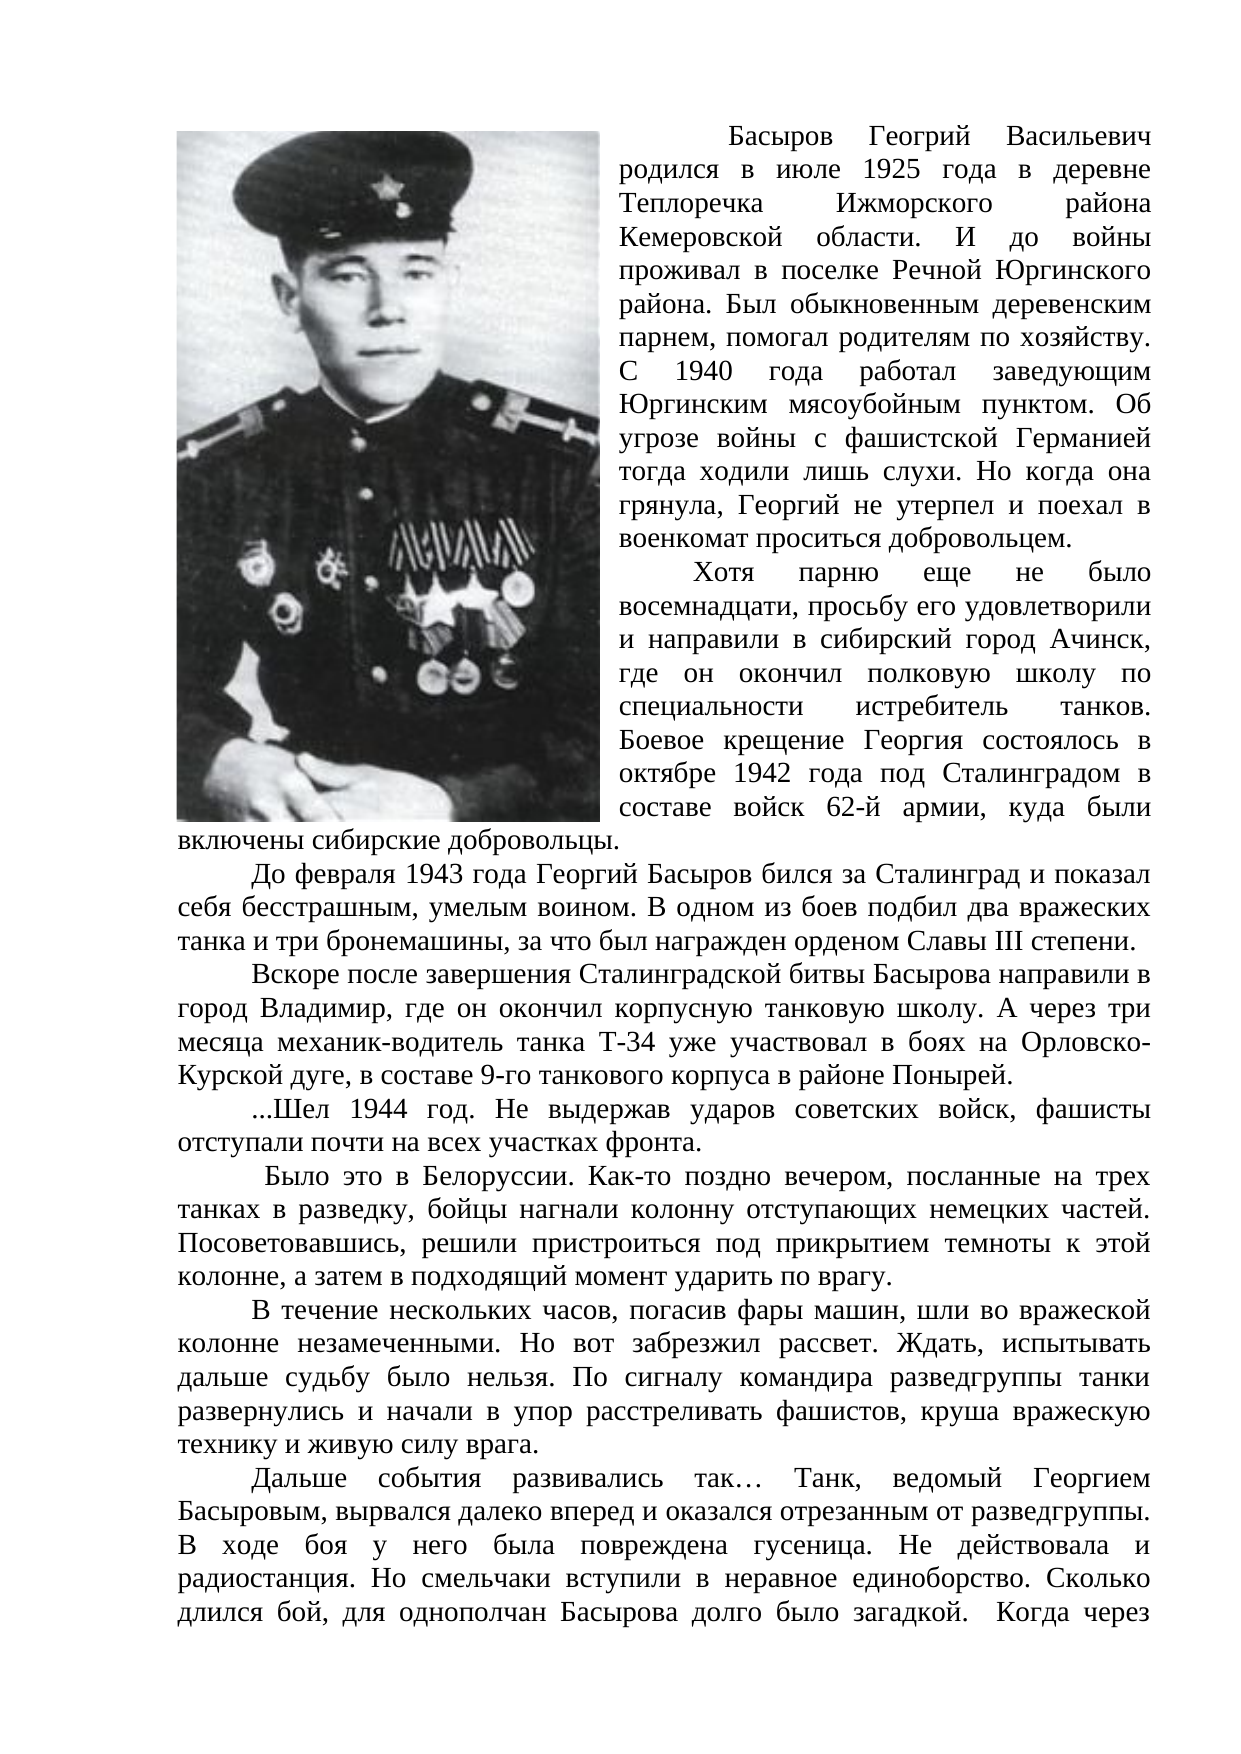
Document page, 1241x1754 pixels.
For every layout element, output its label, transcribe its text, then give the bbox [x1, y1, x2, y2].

text До февраля 1943 года Георгий Басыров бился за Сталинград и показал себя бесстрашным, умелым воином. В одном из боев подбил два вражеских танка и три бронемашины, за что был награжден орденом Славы III степени. [177, 856, 1152, 957]
text Вскоре после завершения Сталинградской битвы Басырова направили в город Владимир, где он окончил корпусную танковую школу. А через три месяца механик-водитель танка Т-34 уже участвовал в боях на Орловско-Курской дуге, в составе 9-го танкового корпуса в районе Понырей. [177, 957, 1152, 1091]
text Басыров Геогрий Васильевич родился в июле 1925 года в деревне Теплоречка Ижморского района Кемеровской области. И до войны проживал в поселке Речной Юргинского района. Был обыкновенным деревенским парнем, помогал родителям по хозяйству. С 1940 года работал заведующим Юргинским мясоубойным пунктом. Об угрозе войны с фашистской Германией тогда ходили лишь слухи. Но когда она грянула, Георгий не утерпел и поехал в военкомат проситься добровольцем. [177, 118, 1152, 554]
picture [176, 131, 600, 822]
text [177, 1460, 1152, 1627]
text В течение нескольких часов, погасив фары машин, шли во вражеской колонне незамеченными. Но вот забрезжил рассвет. Ждать, испытывать дальше судьбу было нельзя. По сигналу командира разведгруппы танки развернулись и начали в упор расстреливать фашистов, круша вражескую технику и живую силу врага. [177, 1292, 1152, 1460]
text ...Шел 1944 год. Не выдержав ударов советских войск, фашисты отступали почти на всех участках фронта. [177, 1091, 1152, 1158]
text Было это в Белоруссии. Как-то поздно вечером, посланные на трех танках в разведку, бойцы нагнали колонну отступающих немецких частей. Посоветовавшись, решили пристроиться под прикрытием темноты к этой колонне, а затем в подходящий момент ударить по врагу. [177, 1158, 1152, 1292]
text Хотя парню еще не было восемнадцати, просьбу его удовлетворили и направили в сибирский город Ачинск, где он окончил полковую школу по специальности истребитель танков. Боевое крещение Георгия состоялось в октябре 1942 года под Сталинградом в составе войск 62-й армии, куда были включены сибирские добровольцы. [177, 554, 1152, 856]
